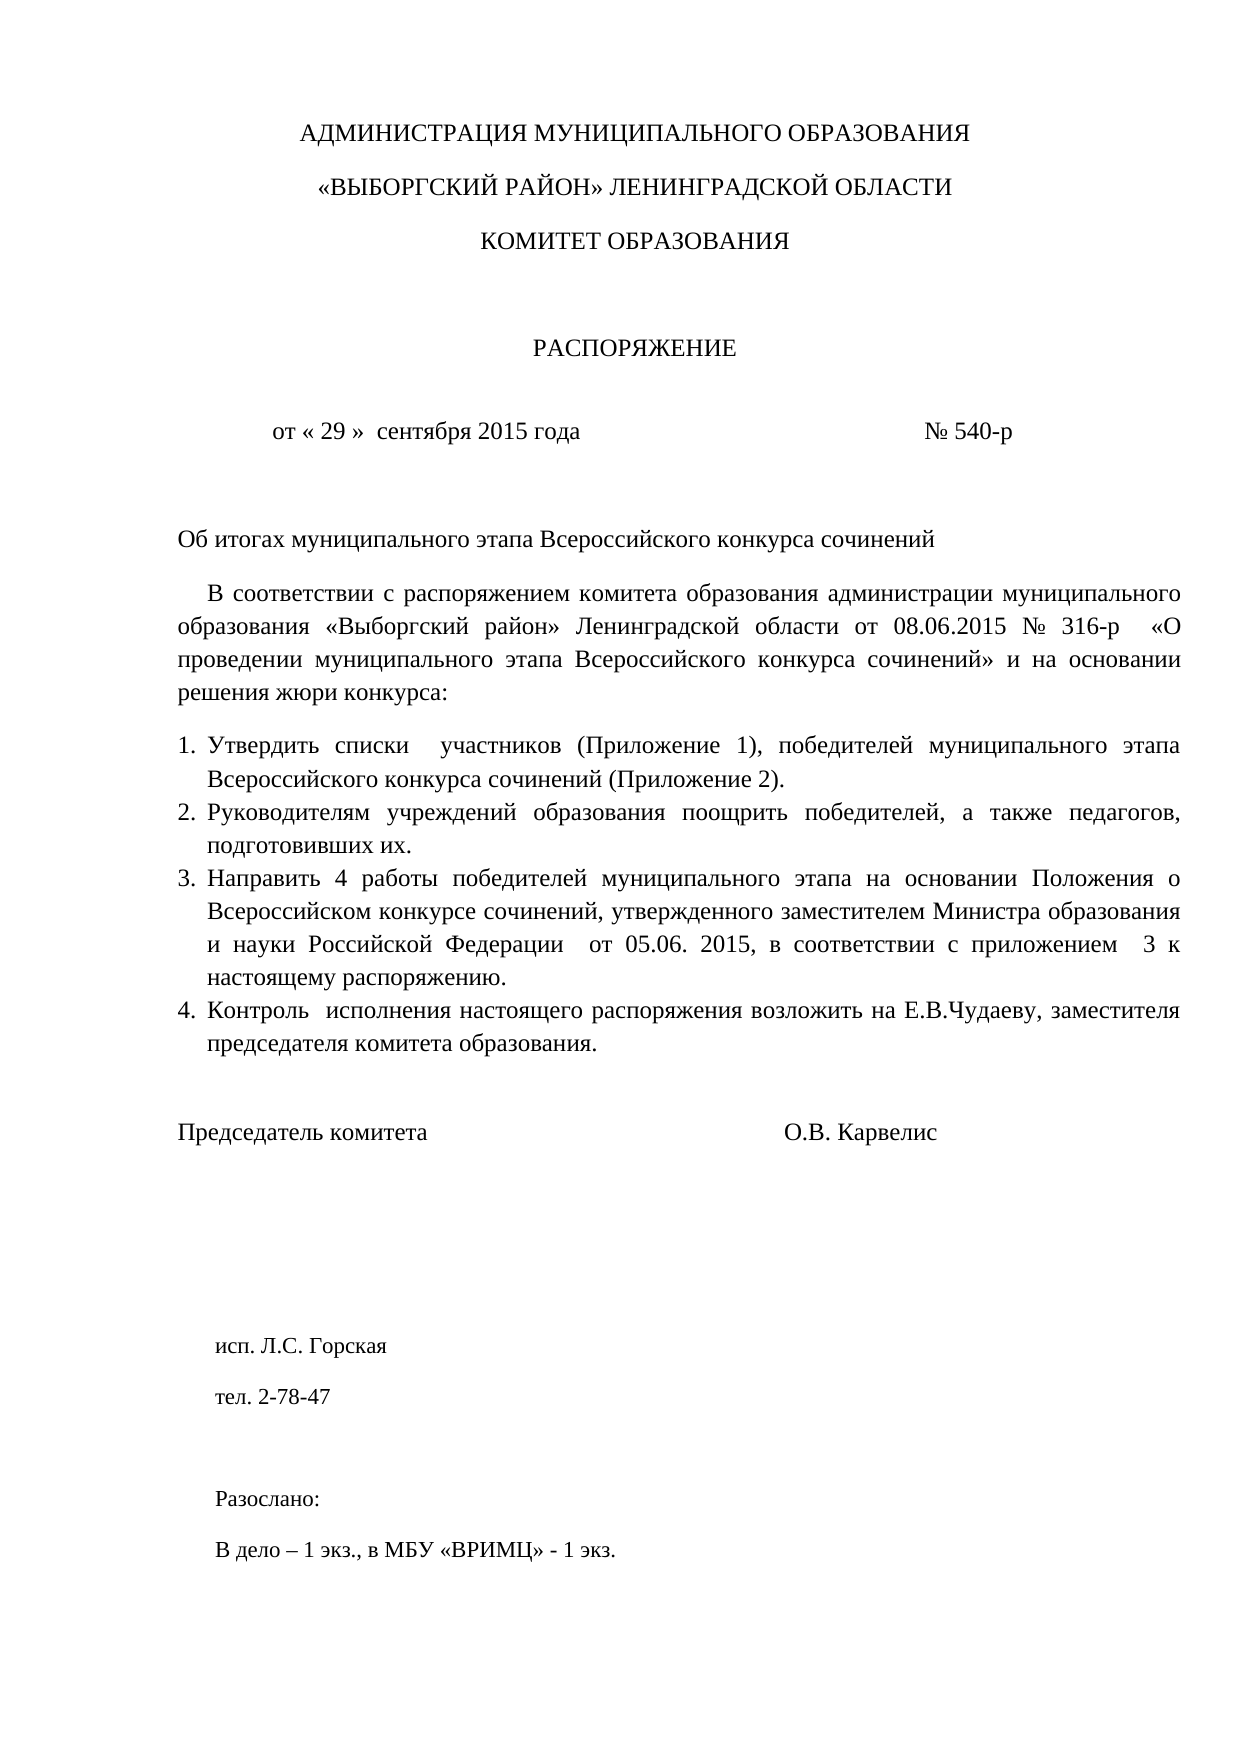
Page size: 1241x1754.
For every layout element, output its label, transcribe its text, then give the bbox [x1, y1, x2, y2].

list Утвердить списки участников (Приложение 1), победителей муниципального этапа Всероссийского конкурса сочинений (Приложение 2). [177, 731, 1181, 792]
text «ВЫБОРГСКИЙ РАЙОН» ЛЕНИНГРАДСКОЙ ОБЛАСТИ [118, 172, 1152, 201]
subtitle РАСПОРЯЖЕНИЕ [118, 333, 1152, 362]
text АДМИНИСТРАЦИЯ МУНИЦИПАЛЬНОГО ОБРАЗОВАНИЯ [118, 118, 1152, 147]
text КОМИТЕТ ОБРАЗОВАНИЯ [118, 226, 1152, 254]
text Разослано: [215, 1485, 1152, 1512]
text исп. Л.С. Горская [215, 1332, 1152, 1358]
text В дело – 1 экз., в МБУ «ВРИМЦ» - 1 экз. [215, 1536, 1152, 1563]
text Об итогах муниципального этапа Всероссийского конкурса сочинений [177, 524, 1152, 553]
list Направить 4 работы победителей муниципального этапа на основании Положения о Всероссийском конкурсе сочинений, утвержденного заместителем Министра образования и науки Российской Федерации от 05.06. 2015, в соответствии с приложением 3 к настоящему распоряжению. [177, 863, 1181, 991]
text тел. 2-78-47 [215, 1383, 1152, 1409]
text В соответствии с распоряжением комитета образования администрации муниципального образования «Выборгский район» Ленинградской области от 08.06.2015 № 316-р «О проведении муниципального этапа Всероссийского конкурса сочинений» и на основании решения жюри конкурса: [177, 578, 1181, 706]
list Контроль исполнения настоящего распоряжения возложить на Е.В.Чудаеву, заместителя председателя комитета образования. [177, 995, 1181, 1057]
text Председатель комитета О.В. Карвелис [177, 1117, 1152, 1145]
list Руководителям учреждений образования поощрить победителей, а также педагогов, подготовивших их. [177, 797, 1181, 858]
text от « 29 » сентября 2015 года № 540-р [133, 416, 1152, 445]
